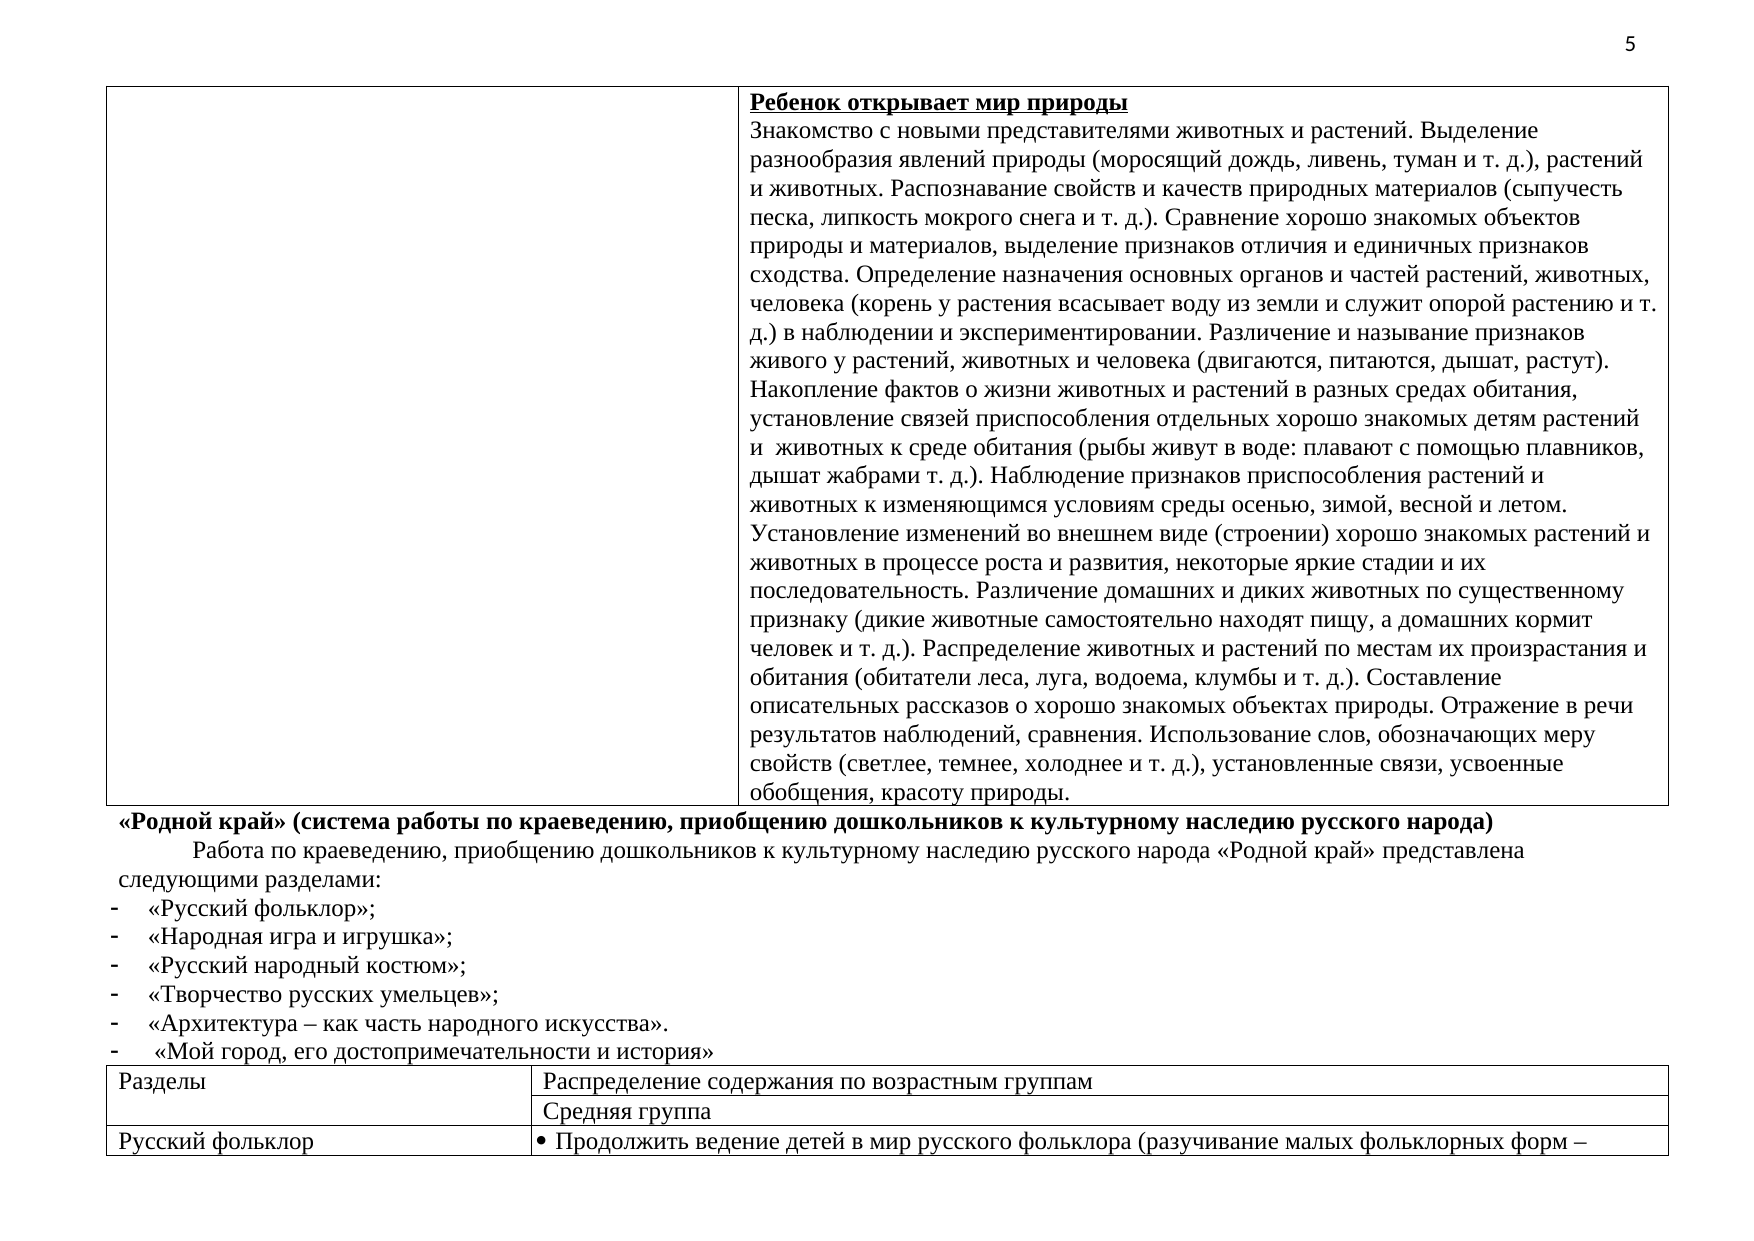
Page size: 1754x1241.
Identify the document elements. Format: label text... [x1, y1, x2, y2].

list «Русский народный костюм»; [110, 950, 1636, 979]
list «Творчество русских умельцев»; [110, 979, 1636, 1008]
table_cell Русский фольклор [107, 1126, 531, 1154]
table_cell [739, 87, 1668, 805]
list «Народная игра и игрушка»; [110, 921, 1636, 950]
text Работа по краеведению, приобщению дошкольников к культурному наследию русского народа «Родной край» представлена следующими разделами: [118, 835, 1636, 893]
table_header Разделы [107, 1066, 531, 1125]
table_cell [532, 1126, 1668, 1154]
list «Русский фольклор»; [110, 893, 1636, 921]
table_header Распределение содержания по возрастным группам [532, 1066, 1668, 1095]
text «Родной край» (система работы по краеведению, приобщению дошкольников к культурному наследию русского народа) [118, 806, 1636, 835]
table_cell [107, 87, 738, 805]
list «Архитектура – как часть народного искусства». [110, 1008, 1636, 1036]
list «Мой город, его достопримечательности и история» [110, 1036, 1636, 1065]
table_cell Средняя группа [532, 1096, 1668, 1125]
